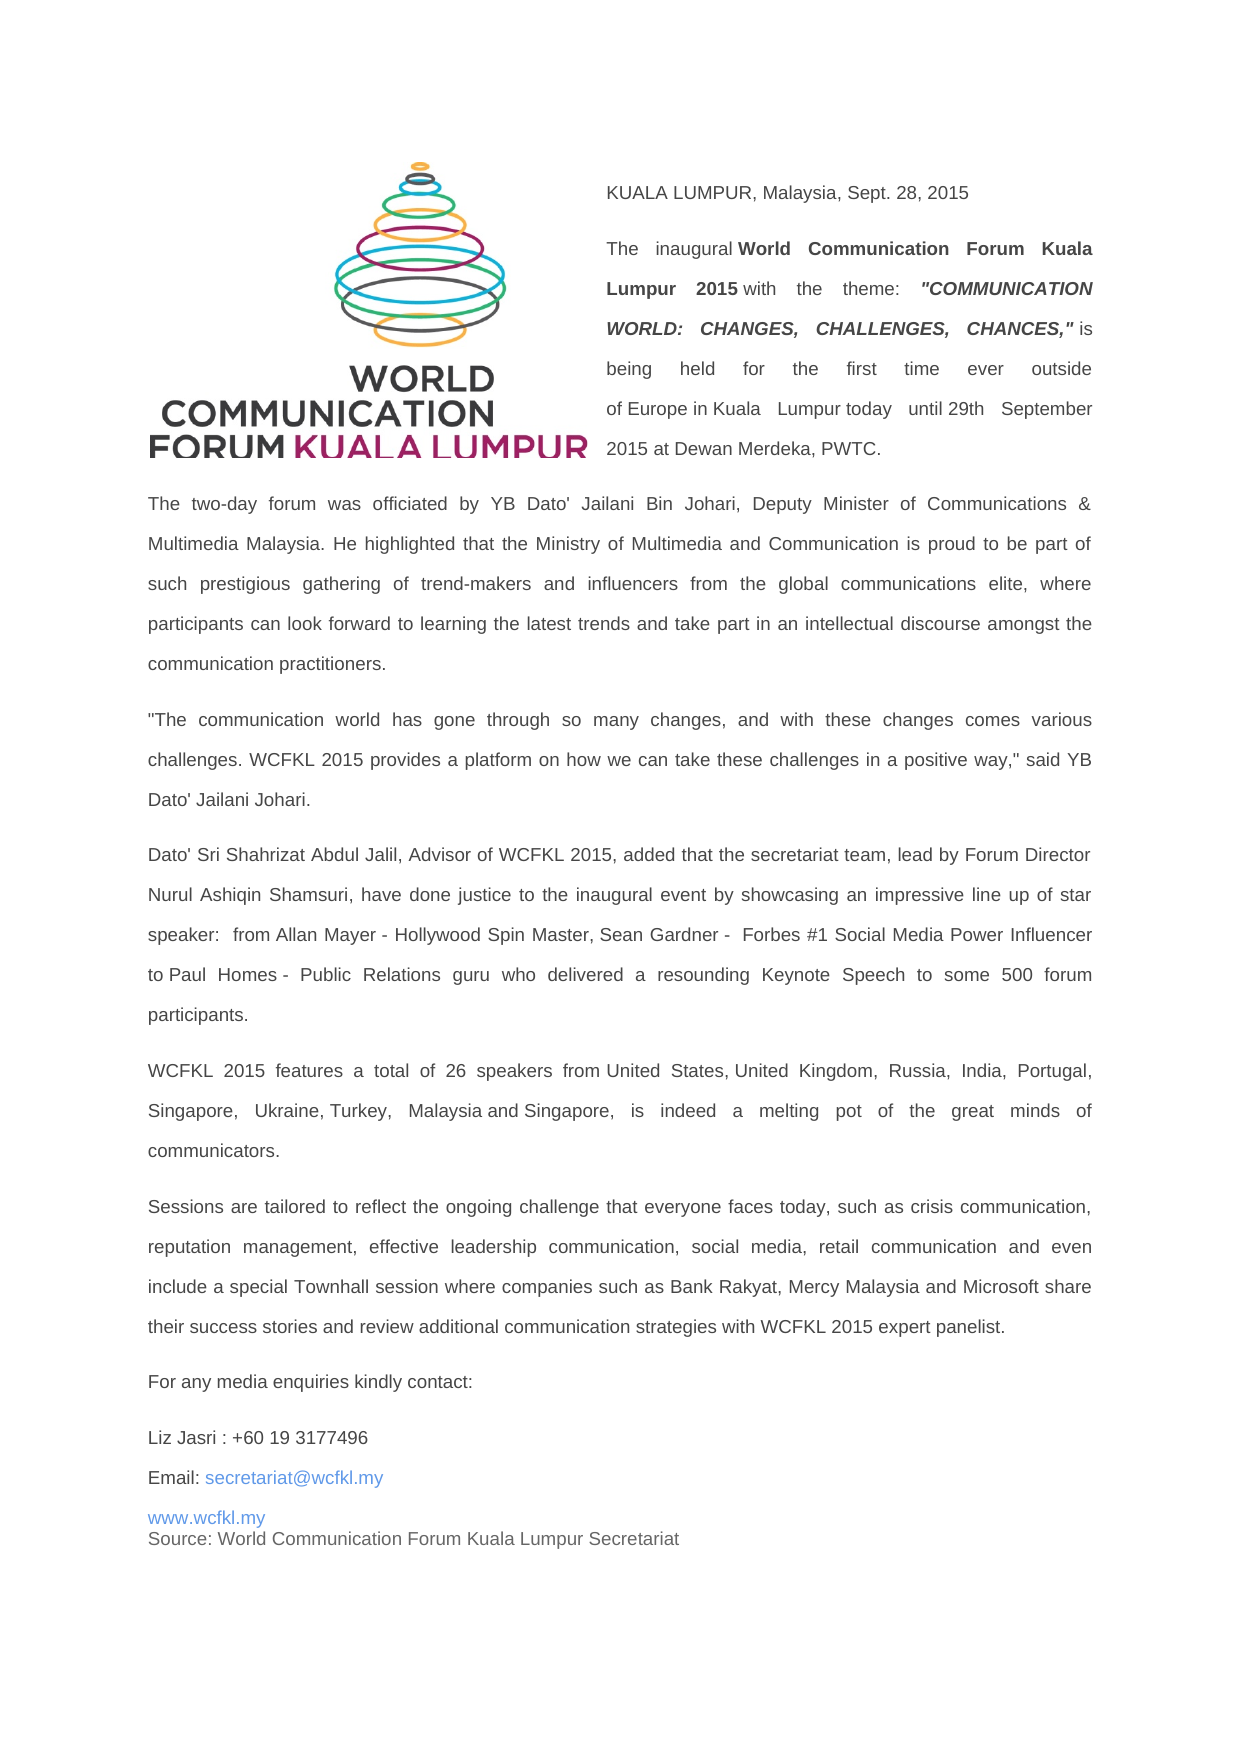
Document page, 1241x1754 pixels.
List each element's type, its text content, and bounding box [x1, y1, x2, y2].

text KUALA LUMPUR, Malaysia, Sept. 28, 2015 [588, 163, 1093, 203]
text "The communication world has gone through so many changes, and with these changes comes various challenges. WCFKL 2015 provides a platform on how we can take these challenges in a positive way," said YB Dato' Jailani Johari. [148, 690, 1093, 810]
text Source: World Communication Forum Kuala Lumpur Secretariat [148, 1528, 1093, 1550]
text For any media enquiries kindly contact: [148, 1353, 1093, 1393]
picture [150, 162, 588, 457]
text Dato' Sri Shahrizat Abdul Jalil, Advisor of WCFKL 2015, added that the secretariat team, lead by Forum Director Nurul Ashiqin Shamsuri, have done justice to the inaugural event by showcasing an impressive line up of star speaker: from Allan Mayer - Hollywood Spin Master, Sean Gardner - Forbes #1 Social Media Power Influencer to Paul Homes - Public Relations guru who delivered a resounding Keynote Speech to some 500 forum participants. [148, 826, 1093, 1026]
text The two-day forum was officiated by YB Dato' Jailani Bin Johari, Deputy Minister of Communications & Multimedia Malaysia. He highlighted that the Ministry of Multimedia and Communication is proud to be part of such prestigious gathering of trend-makers and influencers from the global communications elite, where participants can look forward to learning the latest trends and take part in an intellectual discourse amongst the communication practitioners. [148, 474, 1093, 674]
text WCFKL 2015 features a total of 26 speakers from United States, United Kingdom, Russia, India, Portugal, Singapore, Ukraine, Turkey, Malaysia and Singapore, is indeed a melting pot of the great minds of communicators. [148, 1041, 1093, 1161]
text Sessions are tailored to reflect the ongoing challenge that everyone faces today, such as crisis communication, reputation management, effective leadership communication, social media, retail communication and even include a special Townhall session where companies such as Bank Rakyat, Mercy Malaysia and Microsoft share their success stories and review additional communication strategies with WCFKL 2015 expert panelist. [148, 1177, 1093, 1337]
text Liz Jasri : +60 19 3177496 Email: secretariat@wcfkl.my www.wcfkl.my [148, 1408, 1093, 1528]
